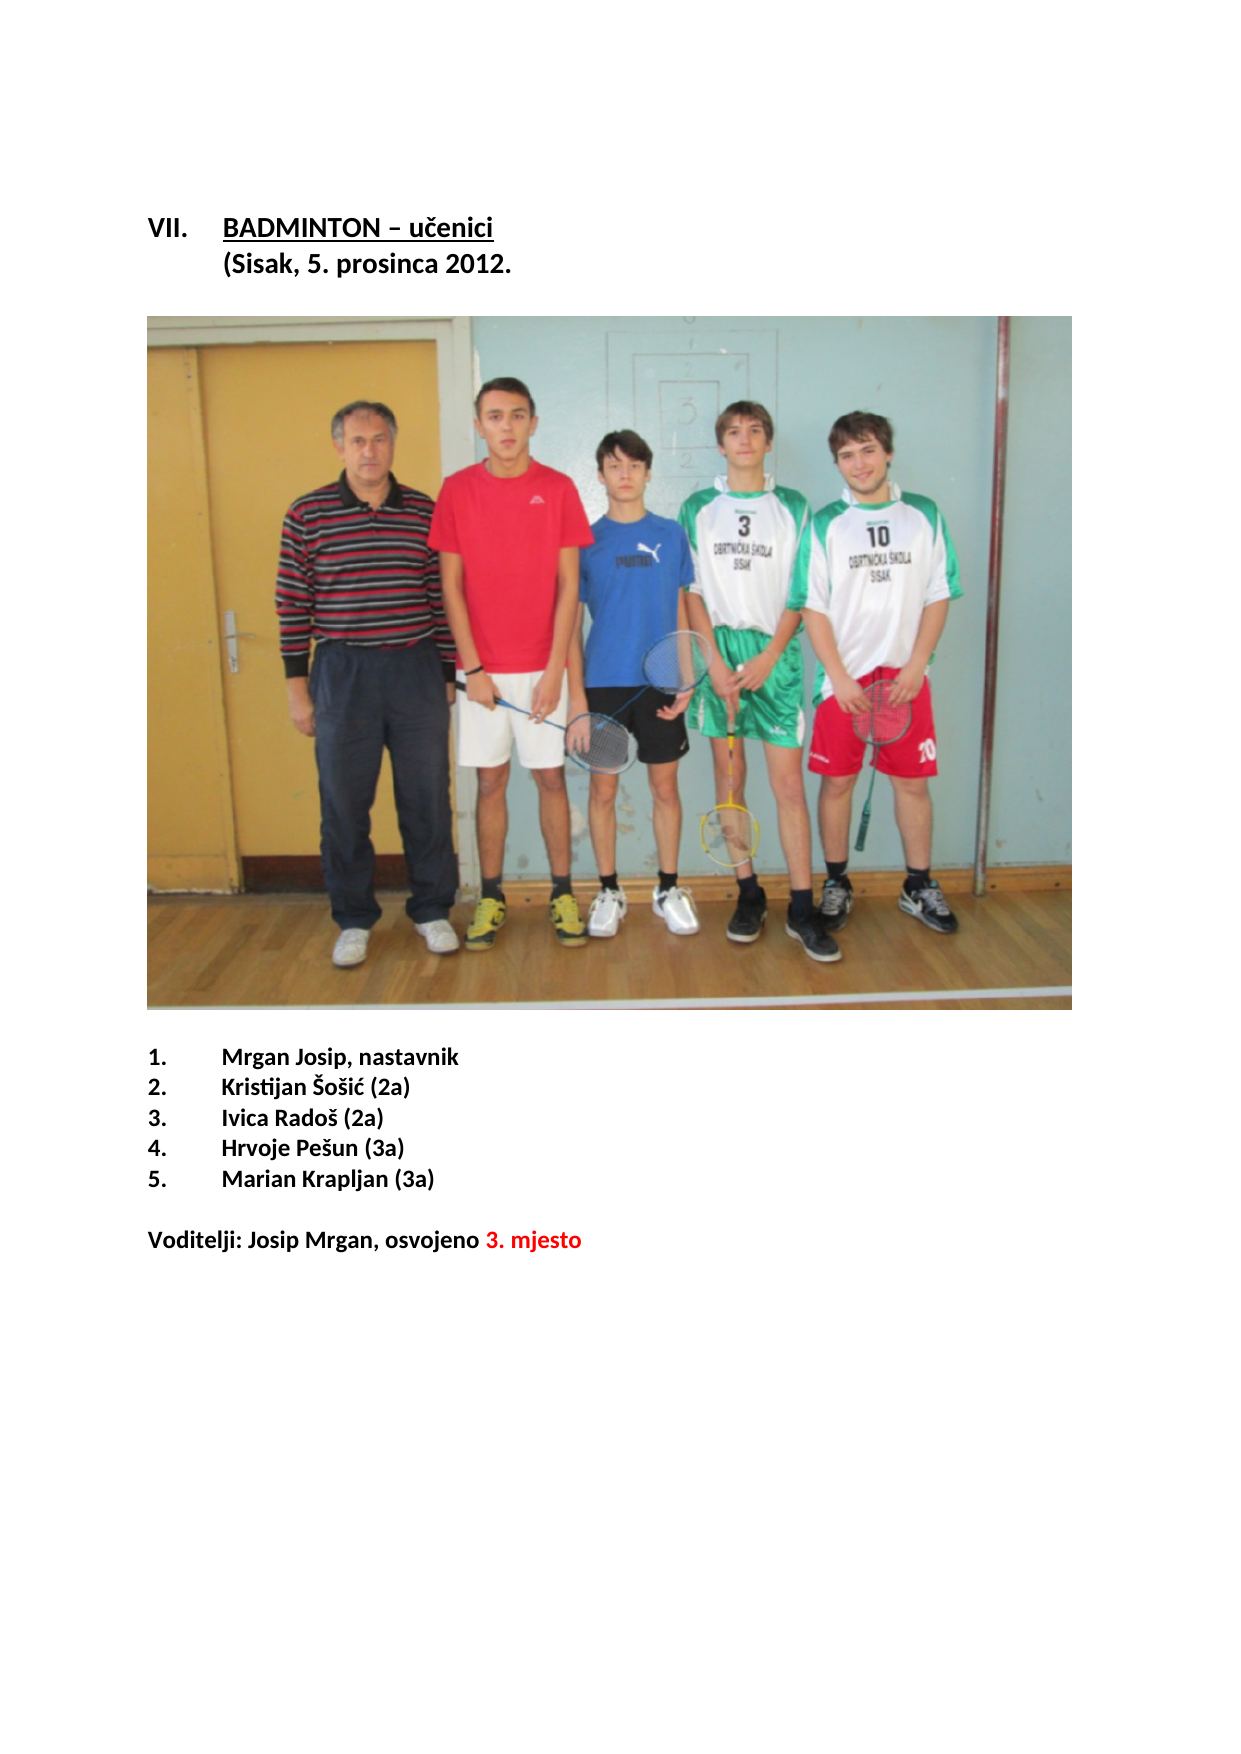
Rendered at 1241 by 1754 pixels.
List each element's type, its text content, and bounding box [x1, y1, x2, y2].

picture [147, 316, 1072, 1010]
text (Sisak, 5. prosinca 2012. [223, 245, 1093, 281]
text Voditelji: Josip Mrgan, osvojeno 3. mjesto [148, 1224, 1093, 1254]
list BADMINTON – učenici [148, 209, 1093, 245]
list Mrgan Josip, nastavnik [148, 1041, 1093, 1071]
list Ivica Radoš (2a) [148, 1102, 1093, 1132]
list Kristijan Šošić (2a) [148, 1071, 1093, 1102]
list Hrvoje Pešun (3a) [148, 1132, 1093, 1163]
list Marian Krapljan (3a) [148, 1163, 1093, 1193]
